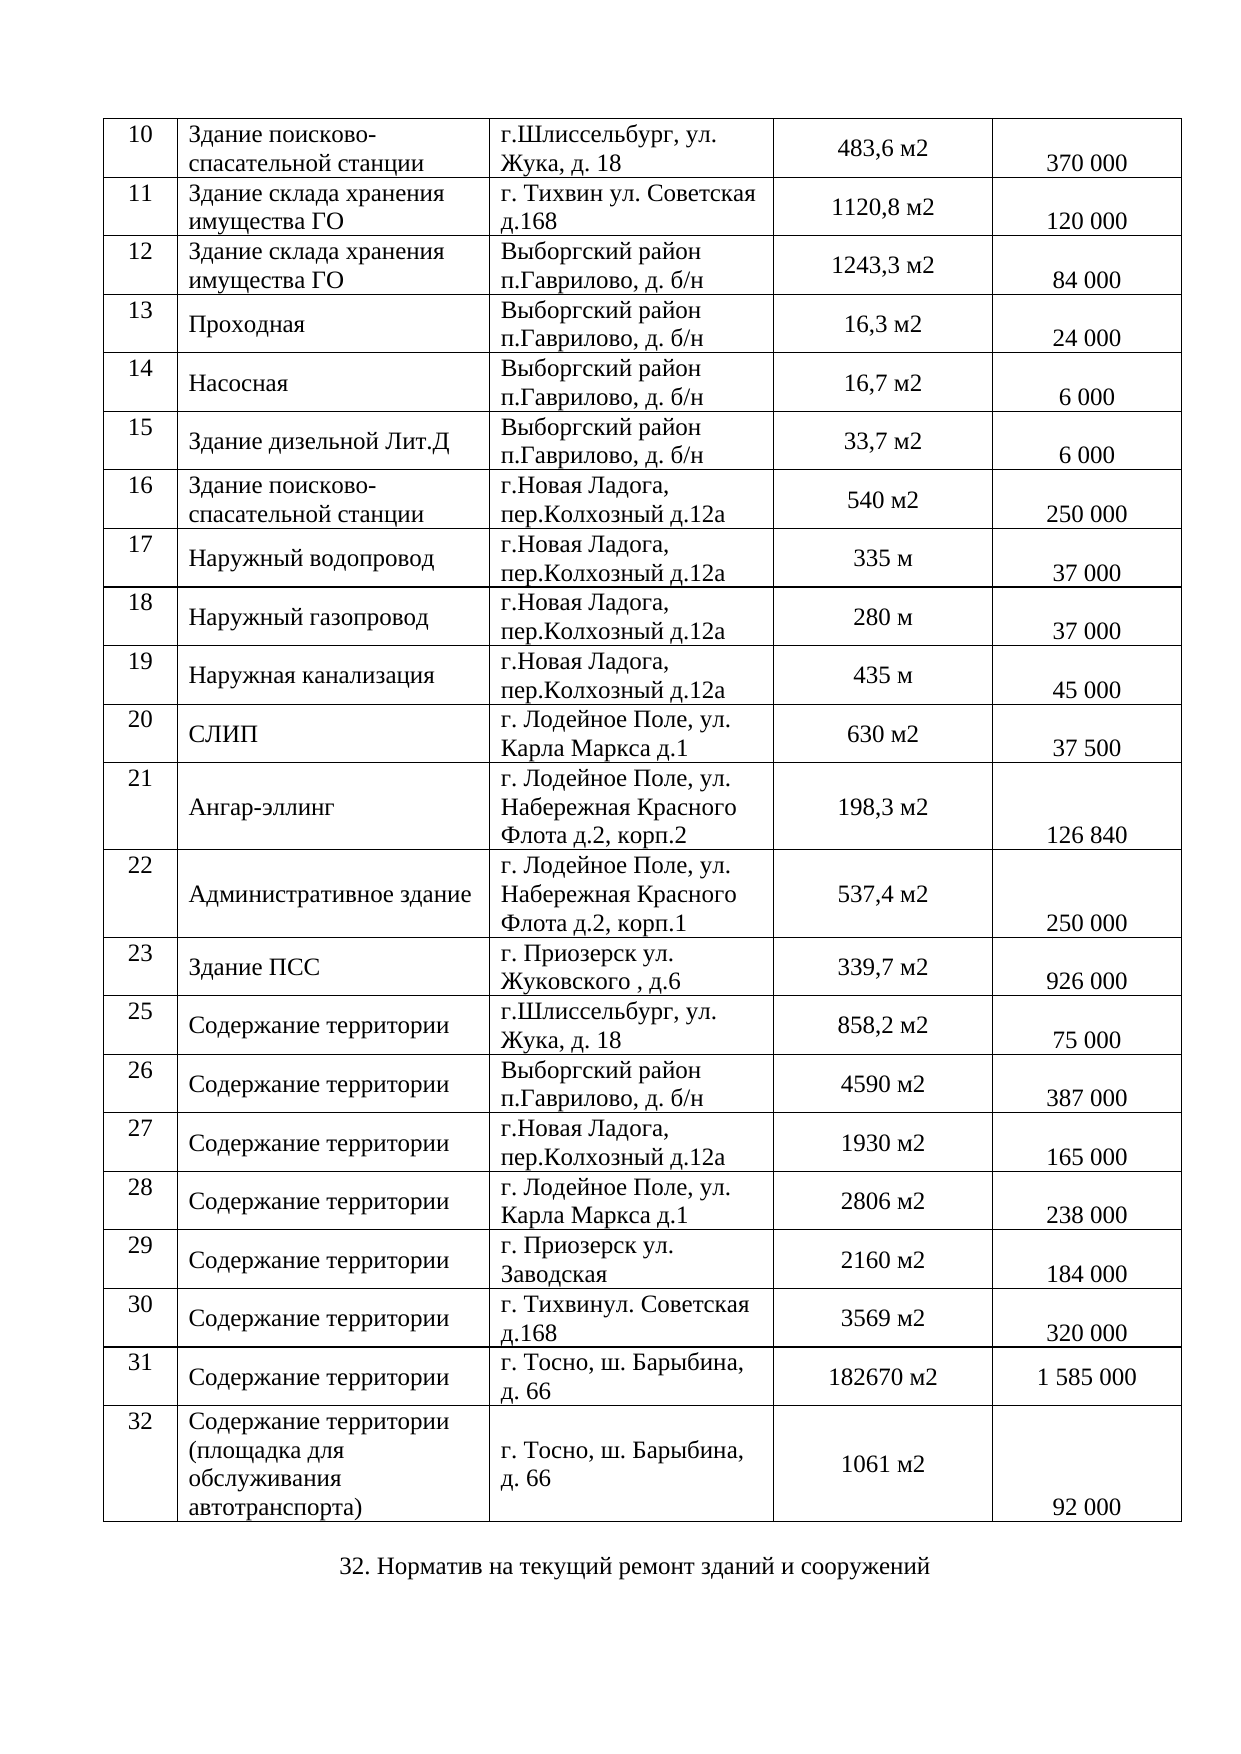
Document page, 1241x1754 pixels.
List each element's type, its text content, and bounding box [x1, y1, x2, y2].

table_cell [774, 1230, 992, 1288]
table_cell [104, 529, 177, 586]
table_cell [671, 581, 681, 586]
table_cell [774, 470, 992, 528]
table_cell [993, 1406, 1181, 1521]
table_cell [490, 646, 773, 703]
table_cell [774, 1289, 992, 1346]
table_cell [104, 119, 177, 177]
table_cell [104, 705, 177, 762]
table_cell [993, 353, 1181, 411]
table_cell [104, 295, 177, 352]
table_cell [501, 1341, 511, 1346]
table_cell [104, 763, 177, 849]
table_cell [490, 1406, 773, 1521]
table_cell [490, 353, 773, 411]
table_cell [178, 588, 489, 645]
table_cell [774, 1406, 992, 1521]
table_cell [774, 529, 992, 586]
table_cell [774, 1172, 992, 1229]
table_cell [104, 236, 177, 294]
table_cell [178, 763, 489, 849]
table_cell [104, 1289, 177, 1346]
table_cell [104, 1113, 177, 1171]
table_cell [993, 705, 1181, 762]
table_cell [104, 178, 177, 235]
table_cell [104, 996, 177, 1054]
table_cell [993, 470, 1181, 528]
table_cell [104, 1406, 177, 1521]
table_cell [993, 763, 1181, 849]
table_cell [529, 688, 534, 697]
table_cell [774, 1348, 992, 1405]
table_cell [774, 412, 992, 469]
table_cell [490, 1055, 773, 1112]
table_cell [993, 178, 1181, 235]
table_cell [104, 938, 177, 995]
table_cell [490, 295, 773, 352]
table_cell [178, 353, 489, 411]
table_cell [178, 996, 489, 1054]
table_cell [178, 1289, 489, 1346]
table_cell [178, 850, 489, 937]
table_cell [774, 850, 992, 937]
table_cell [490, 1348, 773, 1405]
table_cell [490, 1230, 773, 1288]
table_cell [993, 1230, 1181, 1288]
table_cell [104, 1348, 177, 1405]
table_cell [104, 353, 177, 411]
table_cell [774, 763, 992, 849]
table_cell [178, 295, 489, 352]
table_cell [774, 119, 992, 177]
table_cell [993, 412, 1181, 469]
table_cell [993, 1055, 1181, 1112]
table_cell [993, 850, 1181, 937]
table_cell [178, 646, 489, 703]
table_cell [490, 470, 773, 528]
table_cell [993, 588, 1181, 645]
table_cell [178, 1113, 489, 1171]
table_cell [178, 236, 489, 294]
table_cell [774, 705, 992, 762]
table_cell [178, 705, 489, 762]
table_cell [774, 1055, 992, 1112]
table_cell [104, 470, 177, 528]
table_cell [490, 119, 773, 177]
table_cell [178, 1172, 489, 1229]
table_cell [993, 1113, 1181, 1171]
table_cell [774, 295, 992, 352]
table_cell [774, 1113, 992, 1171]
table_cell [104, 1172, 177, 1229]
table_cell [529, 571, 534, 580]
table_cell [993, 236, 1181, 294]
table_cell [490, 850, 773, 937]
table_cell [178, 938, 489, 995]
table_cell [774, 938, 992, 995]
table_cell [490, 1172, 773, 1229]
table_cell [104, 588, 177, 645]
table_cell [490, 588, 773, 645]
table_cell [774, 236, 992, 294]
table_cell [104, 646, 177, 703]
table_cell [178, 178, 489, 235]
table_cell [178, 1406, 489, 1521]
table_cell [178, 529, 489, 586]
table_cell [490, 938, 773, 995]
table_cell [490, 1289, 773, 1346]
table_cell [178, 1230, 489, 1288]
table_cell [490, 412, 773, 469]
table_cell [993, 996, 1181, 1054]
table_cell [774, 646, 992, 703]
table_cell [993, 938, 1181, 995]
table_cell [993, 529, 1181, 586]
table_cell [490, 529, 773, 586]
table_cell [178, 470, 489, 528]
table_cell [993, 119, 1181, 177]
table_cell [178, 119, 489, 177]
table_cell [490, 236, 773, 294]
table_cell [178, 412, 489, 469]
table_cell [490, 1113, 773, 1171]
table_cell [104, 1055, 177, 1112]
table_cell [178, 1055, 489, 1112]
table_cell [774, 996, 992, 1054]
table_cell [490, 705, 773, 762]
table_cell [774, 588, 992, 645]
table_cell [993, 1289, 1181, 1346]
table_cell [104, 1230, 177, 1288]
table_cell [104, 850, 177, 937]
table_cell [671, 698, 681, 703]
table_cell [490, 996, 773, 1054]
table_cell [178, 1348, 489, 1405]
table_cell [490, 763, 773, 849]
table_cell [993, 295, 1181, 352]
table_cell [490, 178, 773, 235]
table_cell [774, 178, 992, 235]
text 32. Норматив на текущий ремонт зданий и сооружений [118, 1551, 1152, 1579]
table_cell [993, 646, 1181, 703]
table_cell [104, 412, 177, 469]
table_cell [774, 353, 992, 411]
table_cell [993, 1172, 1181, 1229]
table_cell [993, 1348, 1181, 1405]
